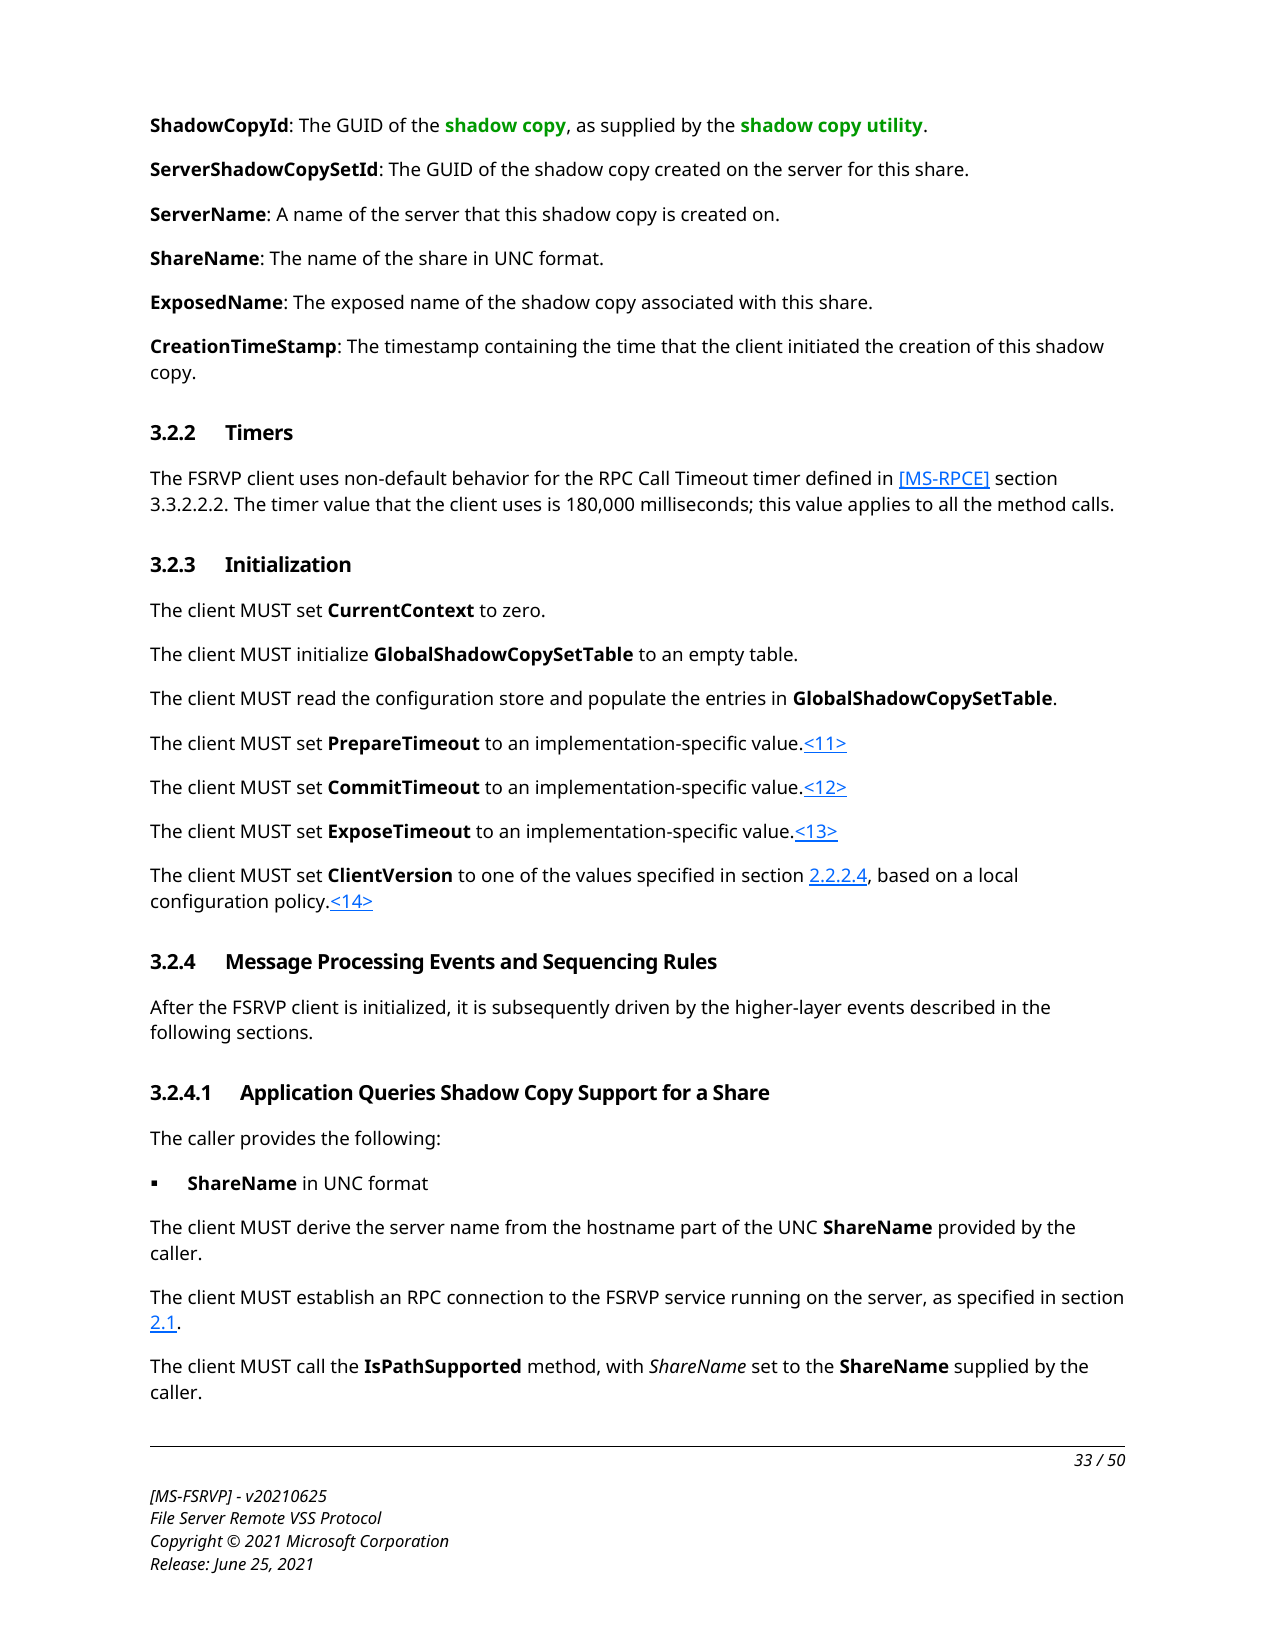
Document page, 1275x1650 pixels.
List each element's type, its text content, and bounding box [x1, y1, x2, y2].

text The caller provides the following: [150, 1126, 1125, 1151]
text The client MUST call the IsPathSupported method, with ShareName set to the ShareName supplied by the caller. [150, 1354, 1125, 1405]
subtitle Initialization [150, 550, 1125, 578]
text The client MUST derive the server name from the hostname part of the UNC ShareName provided by the caller. [150, 1214, 1125, 1265]
text After the FSRVP client is initialized, it is subsequently driven by the higher-layer events described in the following sections. [150, 994, 1125, 1045]
text The client MUST read the configuration store and populate the entries in GlobalShadowCopySetTable. [150, 686, 1125, 711]
text ShadowCopyId: The GUID of the shadow copy, as supplied by the shadow copy utility. [150, 112, 1125, 138]
text ServerName: A name of the server that this shadow copy is created on. [150, 201, 1125, 227]
text The client MUST set CommitTimeout to an implementation-specific value.<12> [150, 774, 1125, 799]
subtitle Message Processing Events and Sequencing Rules [150, 947, 1125, 975]
text The client MUST set ExposeTimeout to an implementation-specific value.<13> [150, 818, 1125, 844]
text CreationTimeStamp: The timestamp containing the time that the client initiated the creation of this shadow copy. [150, 334, 1125, 385]
text The client MUST set PrepareTimeout to an implementation-specific value.<11> [150, 730, 1125, 755]
text The client MUST set ClientVersion to one of the values specified in section 2.2.2.4, based on a local configuration policy.<14> [150, 863, 1125, 914]
text ServerShadowCopySetId: The GUID of the shadow copy created on the server for this share. [150, 157, 1125, 182]
subtitle Timers [150, 418, 1125, 447]
subtitle Application Queries Shadow Copy Support for a Share [150, 1078, 1125, 1107]
list ShareName in UNC format [150, 1170, 1125, 1196]
text The client MUST set CurrentContext to zero. [150, 597, 1125, 622]
text The client MUST establish an RPC connection to the FSRVP service running on the server, as specified in section 2.1. [150, 1284, 1125, 1335]
text ShareName: The name of the share in UNC format. [150, 245, 1125, 271]
text The client MUST initialize GlobalShadowCopySetTable to an empty table. [150, 641, 1125, 667]
text The FSRVP client uses non-default behavior for the RPC Call Timeout timer defined in [MS-RPCE] section 3.3.2.2.2. The timer value that the client uses is 180,000 milliseconds; this value applies to all the method calls. [150, 465, 1125, 516]
text ExposedName: The exposed name of the shadow copy associated with this share. [150, 289, 1125, 315]
